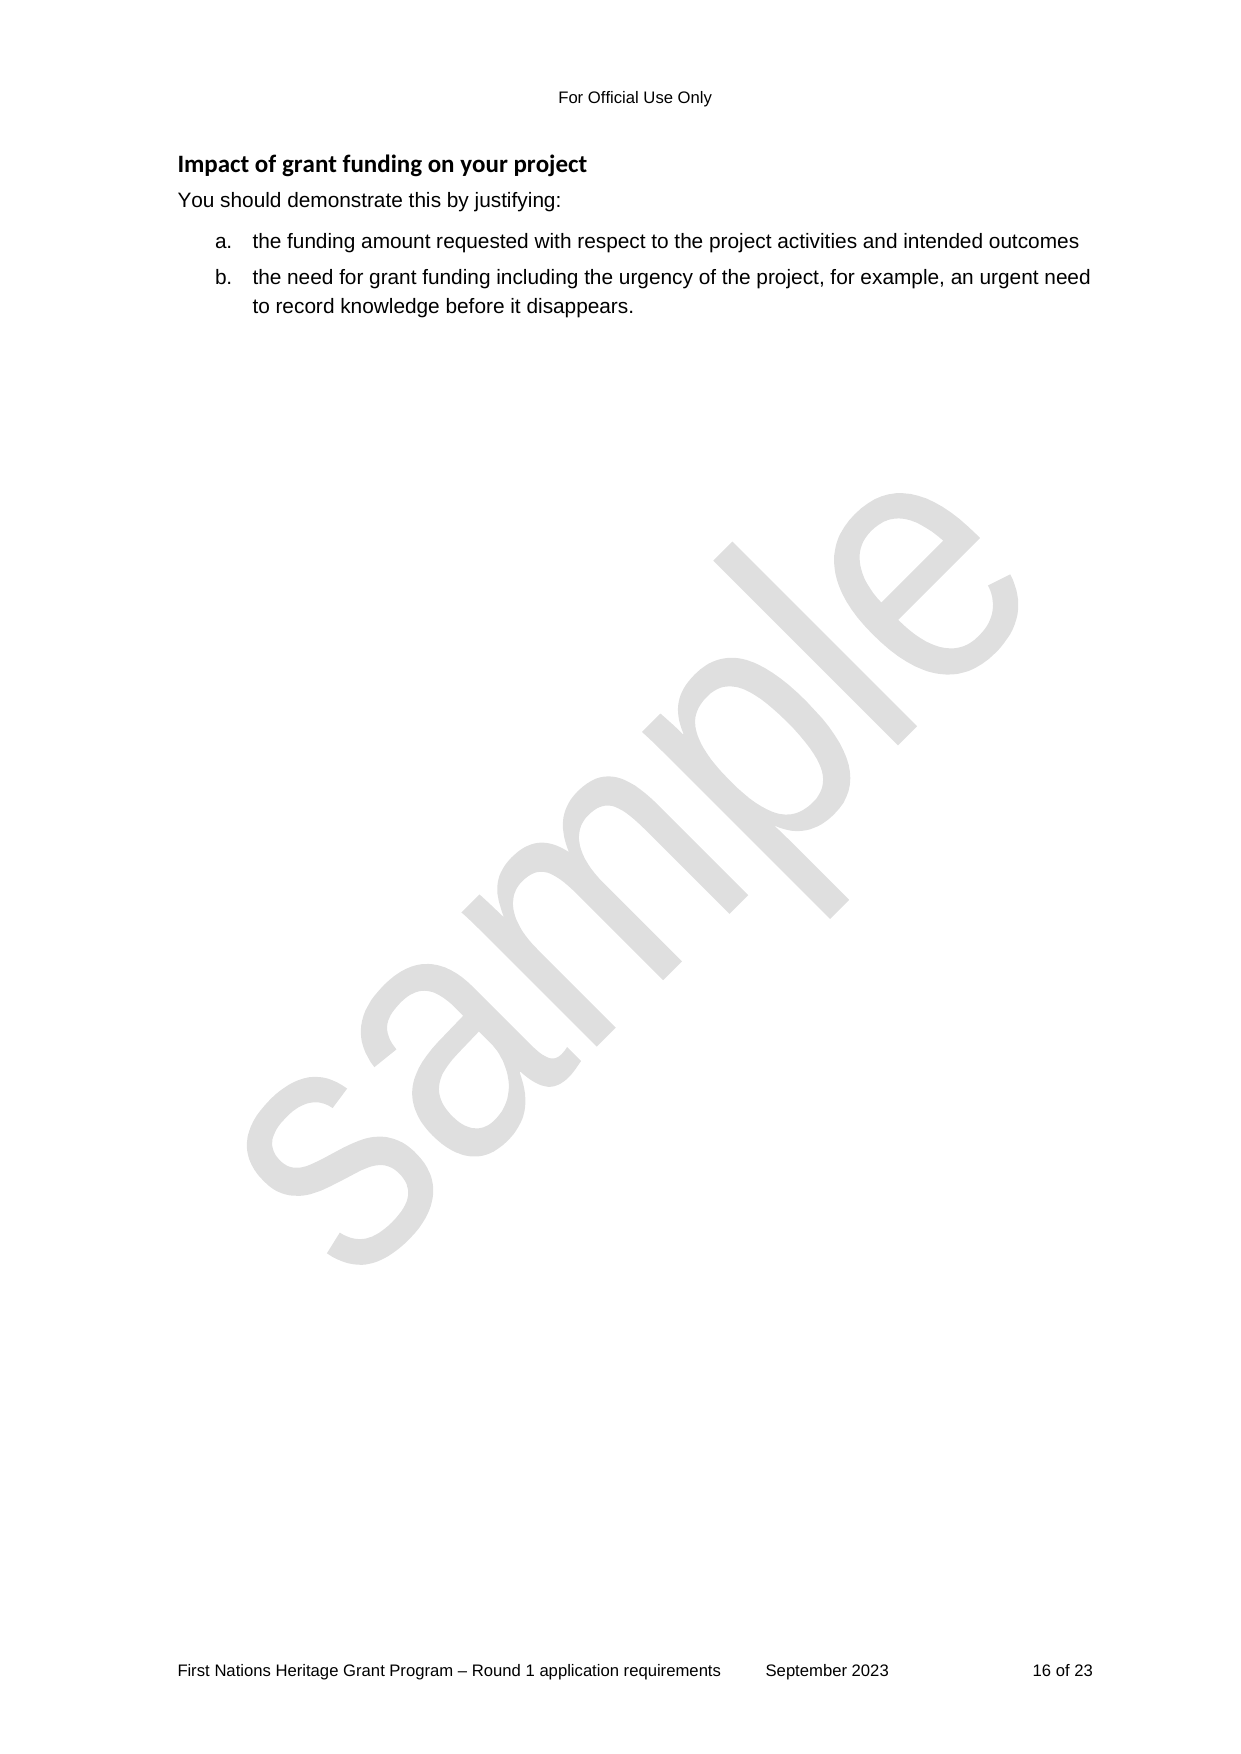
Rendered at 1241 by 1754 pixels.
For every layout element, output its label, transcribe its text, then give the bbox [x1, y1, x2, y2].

text You should demonstrate this by justifying: [177, 182, 1092, 212]
list the need for grant funding including the urgency of the project, for example, an urgent need to record knowledge before it disappears. [215, 259, 1092, 318]
list the funding amount requested with respect to the project activities and intended outcomes [215, 224, 1092, 253]
subtitle Impact of grant funding on your project [177, 148, 1092, 178]
